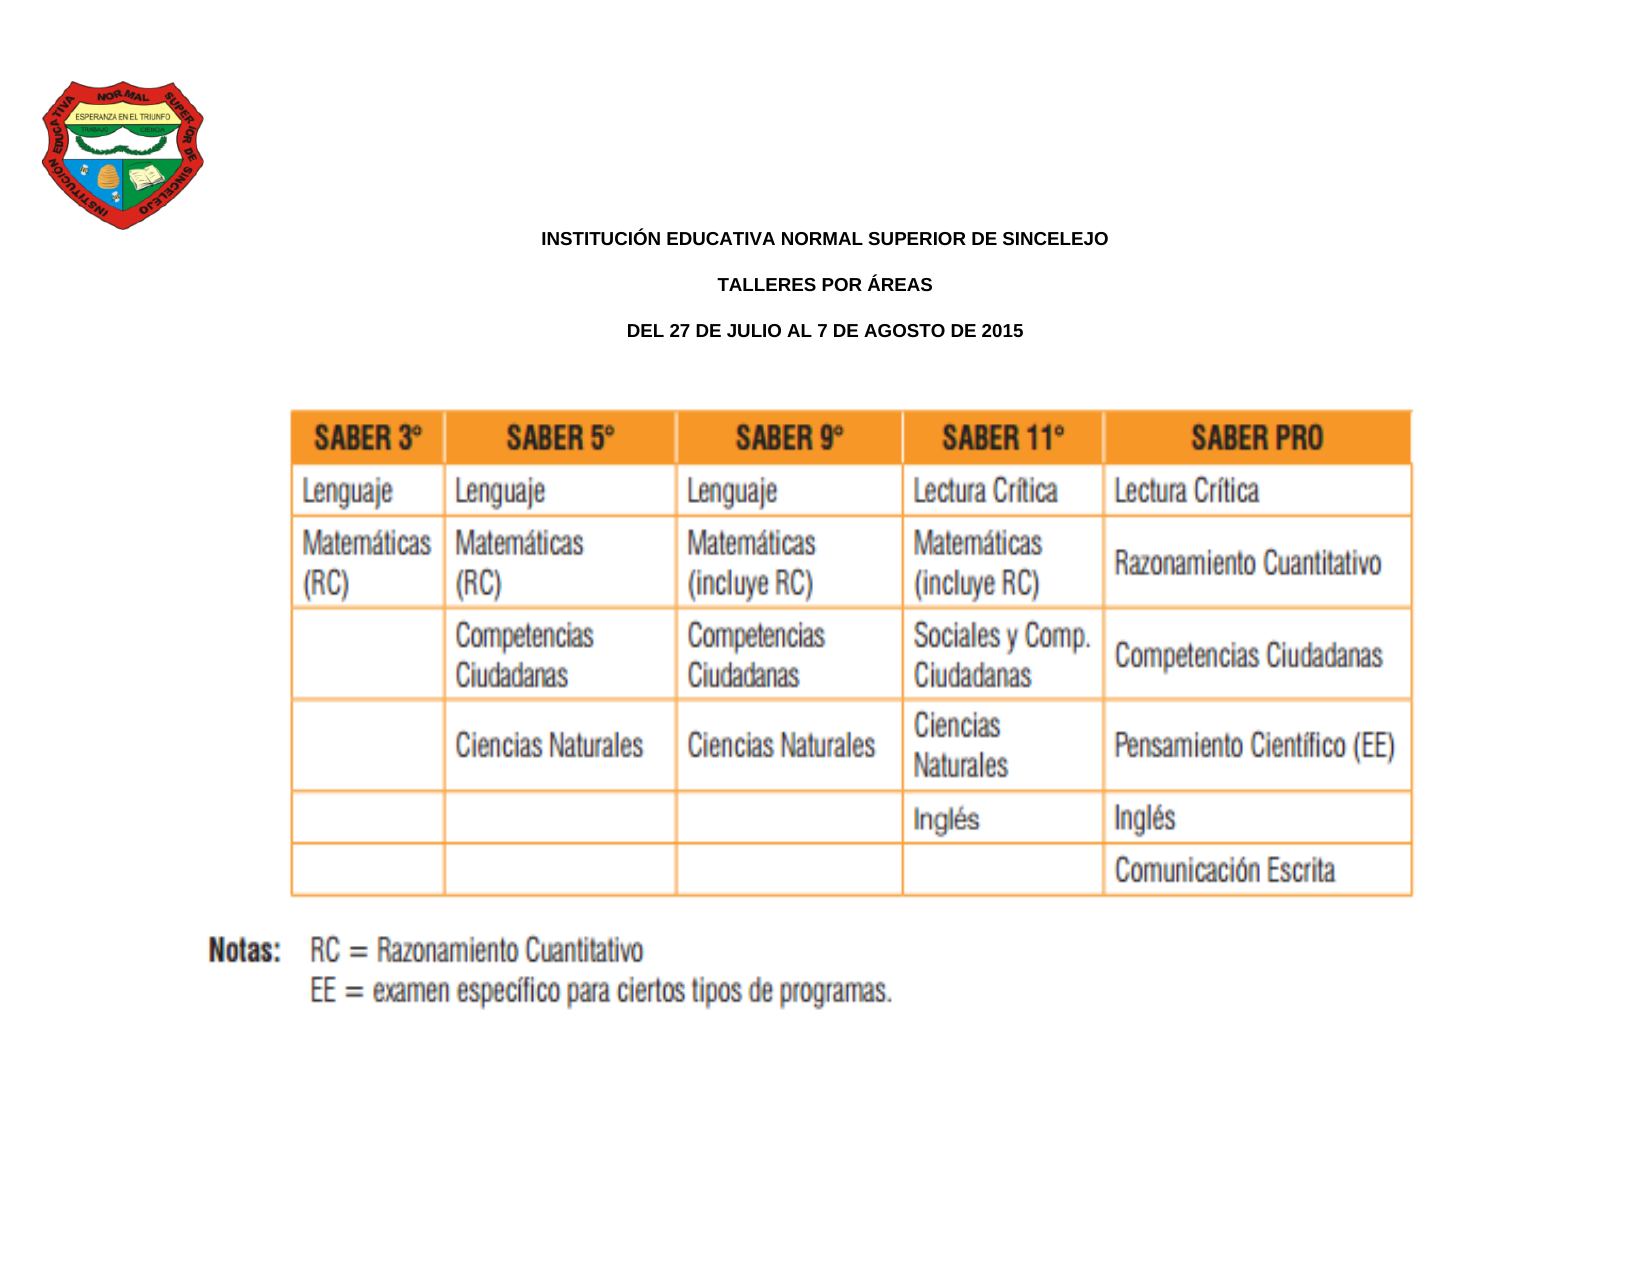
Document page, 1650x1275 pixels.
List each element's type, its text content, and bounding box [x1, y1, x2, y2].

text INSTITUCIÓN EDUCATIVA NORMAL SUPERIOR DE SINCELEJO [148, 228, 1502, 250]
text DEL 27 DE JULIO AL 7 DE AGOSTO DE 2015 [148, 319, 1502, 341]
picture [204, 378, 1441, 1020]
text TALLERES POR ÁREAS [148, 274, 1502, 295]
picture [41, 81, 204, 230]
